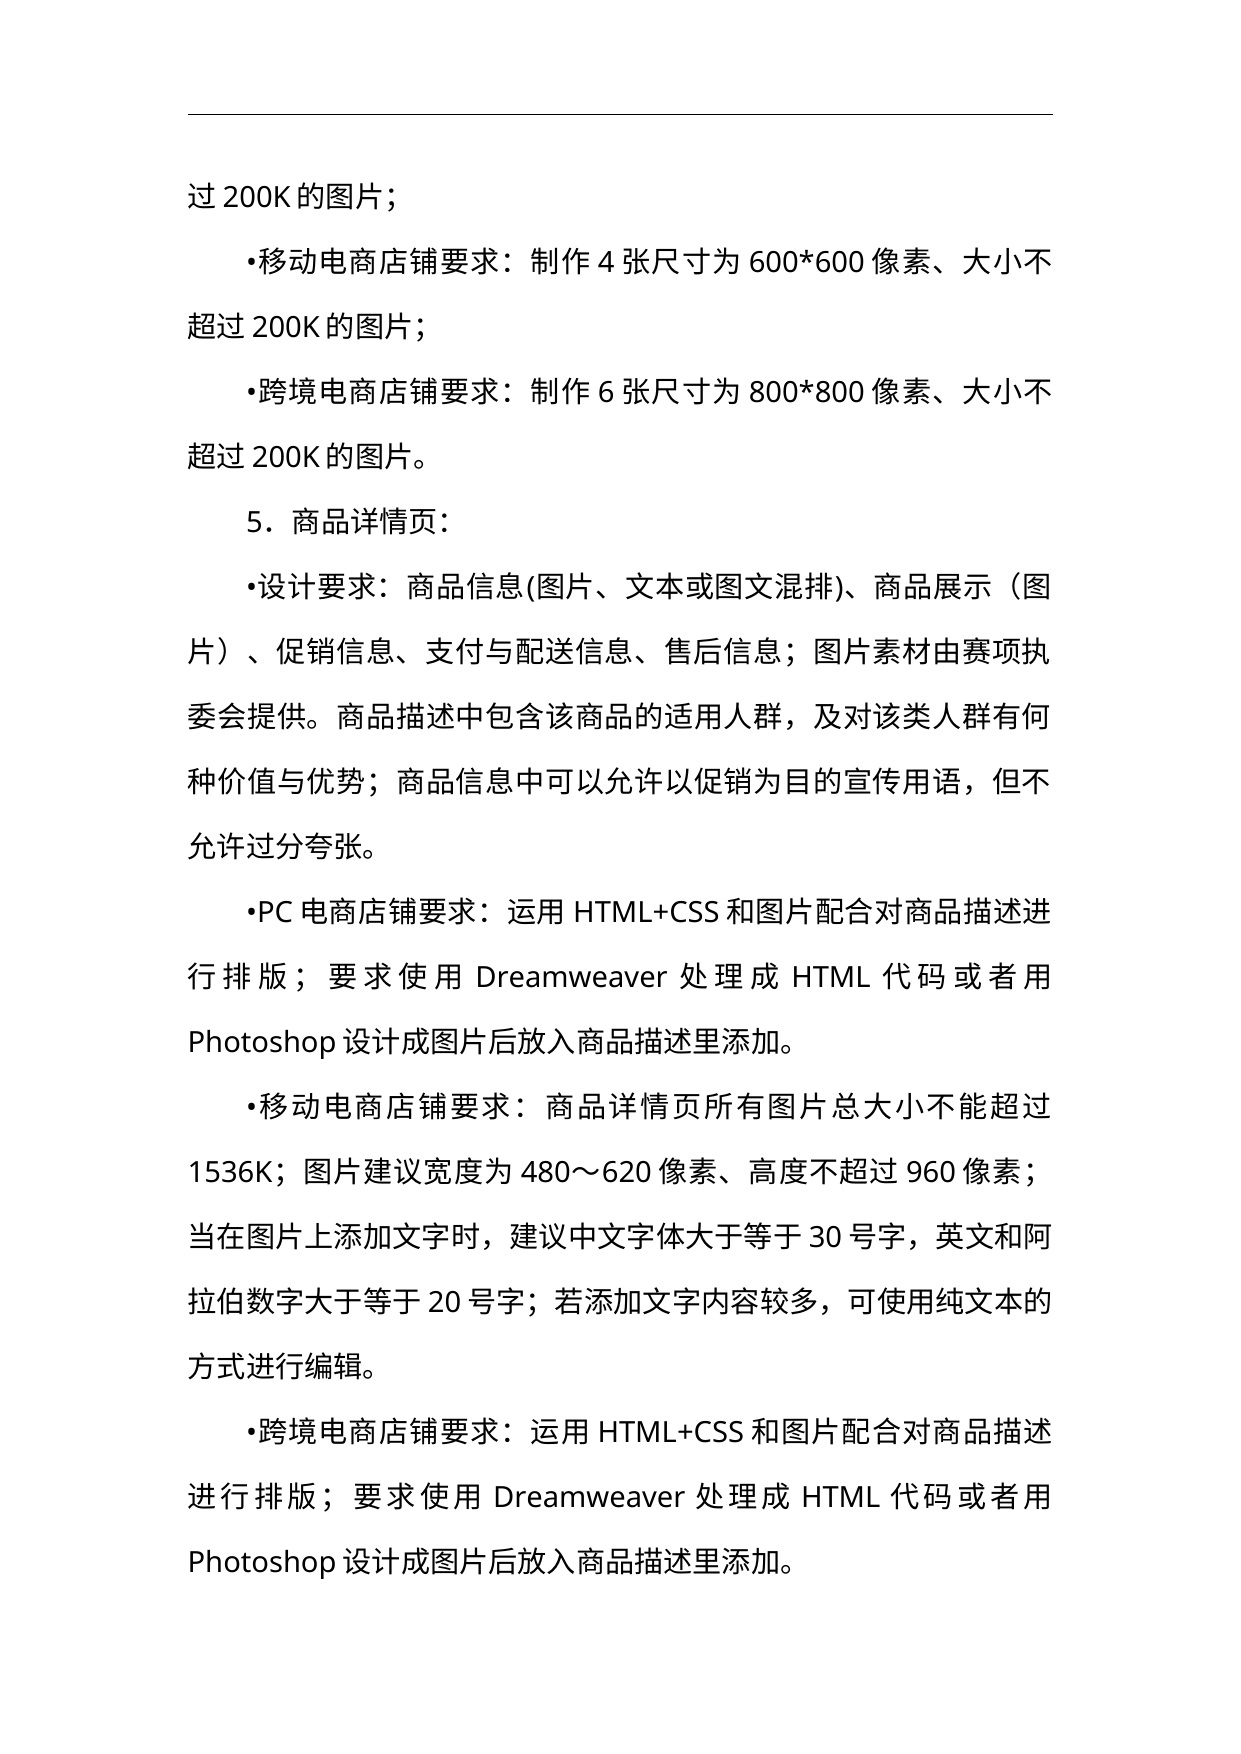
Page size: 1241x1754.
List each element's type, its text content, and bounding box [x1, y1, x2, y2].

text •设计要求：商品信息(图片、文本或图文混排)、商品展示（图片）、促销信息、支付与配送信息、售后信息；图片素材由赛项执委会提供。商品描述中包含该商品的适用人群，及对该类人群有何种价值与优势；商品信息中可以允许以促销为目的宣传用语，但不允许过分夸张。 [187, 552, 1053, 877]
text •移动电商店铺要求：制作4张尺寸为600*600像素、大小不超过200K的图片； [187, 227, 1053, 357]
text •跨境电商店铺要求：运用HTML+CSS和图片配合对商品描述进行排版；要求使用Dreamweaver处理成HTML代码或者用Photoshop设计成图片后放入商品描述里添加。 [187, 1397, 1053, 1592]
text 5．商品详情页： [187, 487, 1053, 552]
text •跨境电商店铺要求：制作6张尺寸为800*800像素、大小不超过200K的图片。 [187, 357, 1053, 487]
text •移动电商店铺要求：商品详情页所有图片总大小不能超过1536K；图片建议宽度为480～620像素、高度不超过960像素；当在图片上添加文字时，建议中文字体大于等于30号字，英文和阿拉伯数字大于等于20号字；若添加文字内容较多，可使用纯文本的方式进行编辑。 [187, 1072, 1053, 1397]
text •PC电商店铺要求：运用HTML+CSS和图片配合对商品描述进行排版；要求使用Dreamweaver处理成HTML代码或者用Photoshop设计成图片后放入商品描述里添加。 [187, 877, 1053, 1072]
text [187, 162, 1053, 227]
